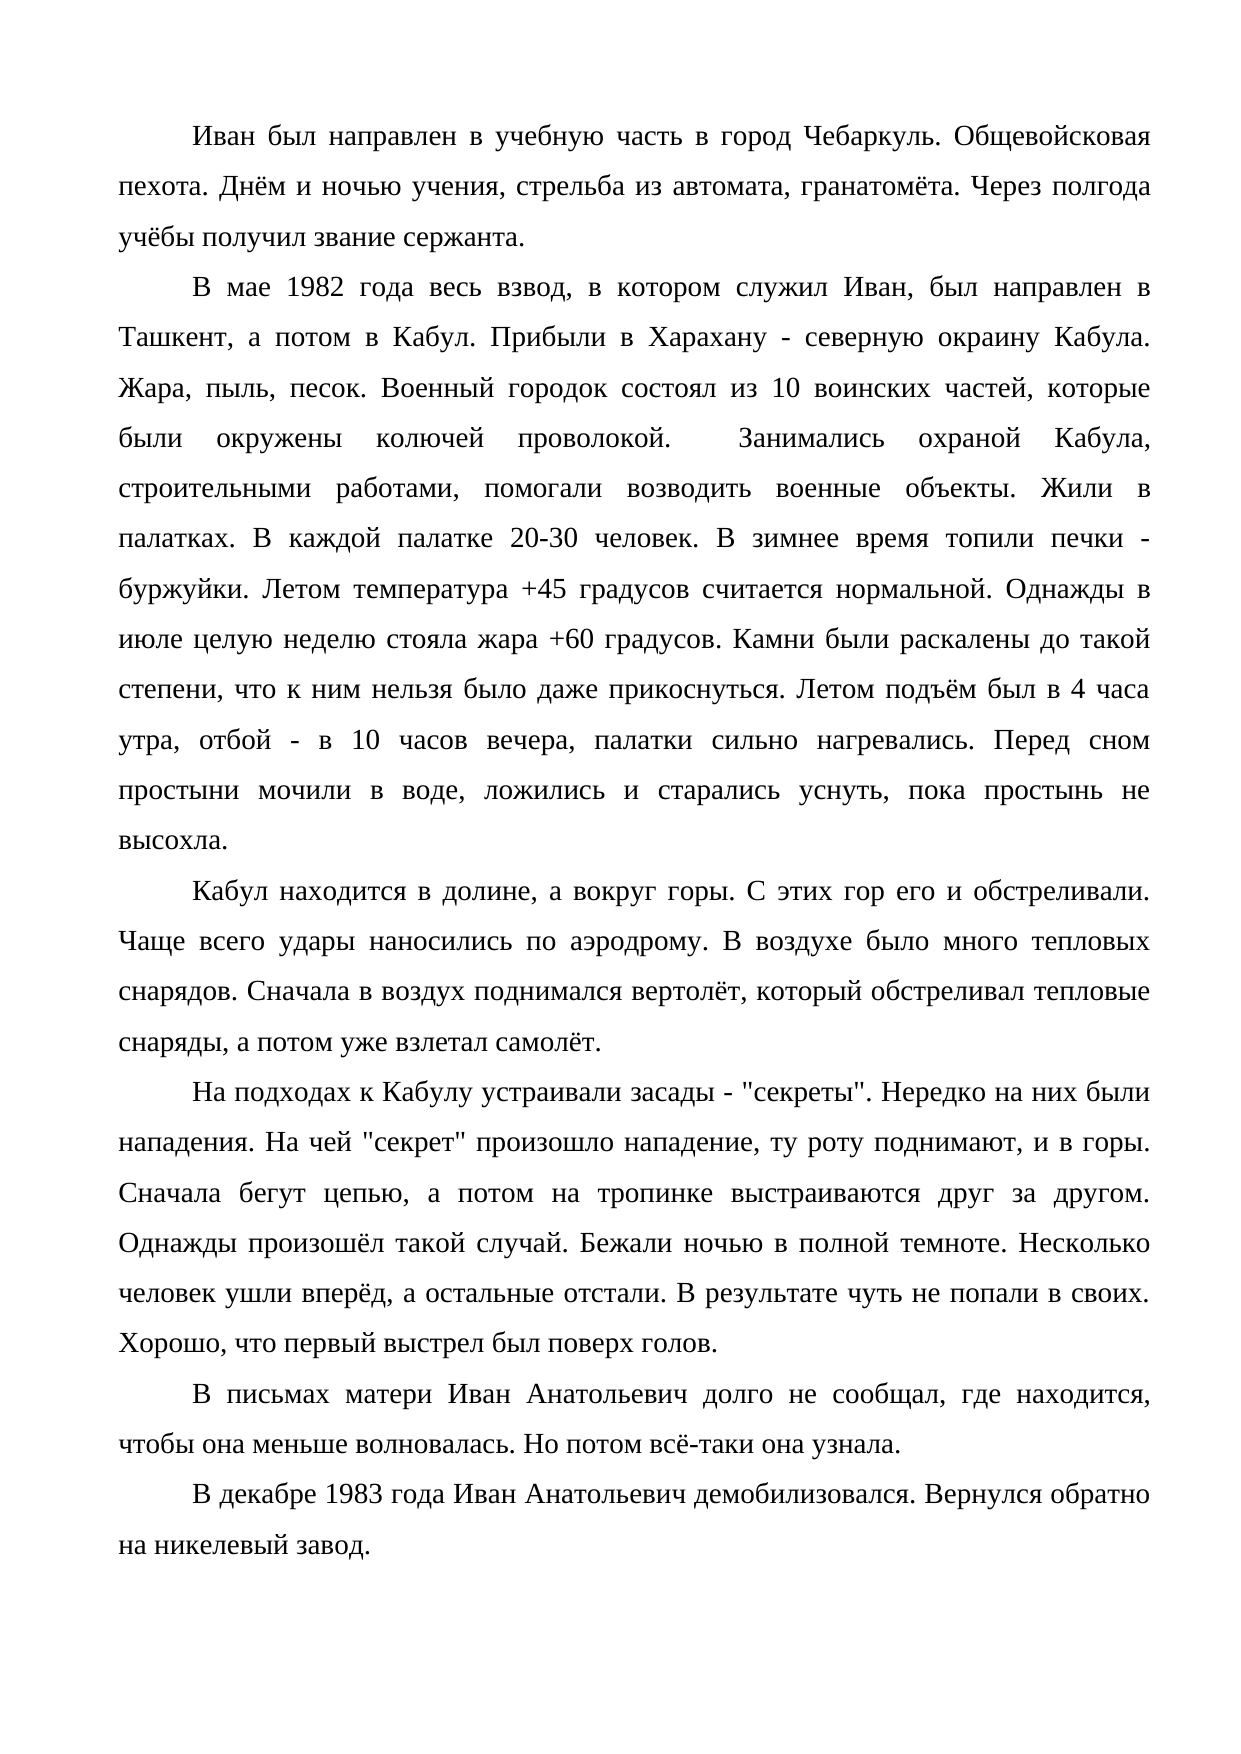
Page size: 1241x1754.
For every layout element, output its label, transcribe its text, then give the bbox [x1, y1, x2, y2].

text Кабул находится в долине, а вокруг горы. С этих гор его и обстреливали. Чаще всего удары наносились по аэродрому. В воздухе было много тепловых снарядов. Сначала в воздух поднимался вертолёт, который обстреливал тепловые снаряды, а потом уже взлетал самолёт. [118, 873, 1152, 1057]
text Иван был направлен в учебную часть в город Чебаркуль. Общевойсковая пехота. Днём и ночью учения, стрельба из автомата, гранатомёта. Через полгода учёбы получил звание сержанта. [118, 118, 1152, 252]
text В мае 1982 года весь взвод, в котором служил Иван, был направлен в Ташкент, а потом в Кабул. Прибыли в Харахану - северную окраину Кабула. Жара, пыль, песок. Военный городок состоял из 10 воинских частей, которые были окружены колючей проволокой. Занимались охраной Кабула, строительными работами, помогали возводить военные объекты. Жили в палатках. В каждой палатке 20-30 человек. В зимнее время топили печки - буржуйки. Летом температура +45 градусов считается нормальной. Однажды в июле целую неделю стояла жара +60 градусов. Камни были раскалены до такой степени, что к ним нельзя было даже прикоснуться. Летом подъём был в 4 часа утра, отбой - в 10 часов вечера, палатки сильно нагревались. Перед сном простыни мочили в воде, ложились и старались уснуть, пока простынь не высохла. [118, 269, 1152, 856]
text В декабре 1983 года Иван Анатольевич демобилизовался. Вернулся обратно на никелевый завод. [118, 1477, 1152, 1560]
text В письмах матери Иван Анатольевич долго не сообщал, где находится, чтобы она меньше волновалась. Но потом всё-таки она узнала. [118, 1376, 1152, 1460]
text На подходах к Кабулу устраивали засады - "секреты". Нередко на них были нападения. На чей "секрет" произошло нападение, ту роту поднимают, и в горы. Сначала бегут цепью, а потом на тропинке выстраиваются друг за другом. Однажды произошёл такой случай. Бежали ночью в полной темноте. Несколько человек ушли вперёд, а остальные отстали. В результате чуть не попали в своих. Хорошо, что первый выстрел был поверх голов. [118, 1074, 1152, 1359]
